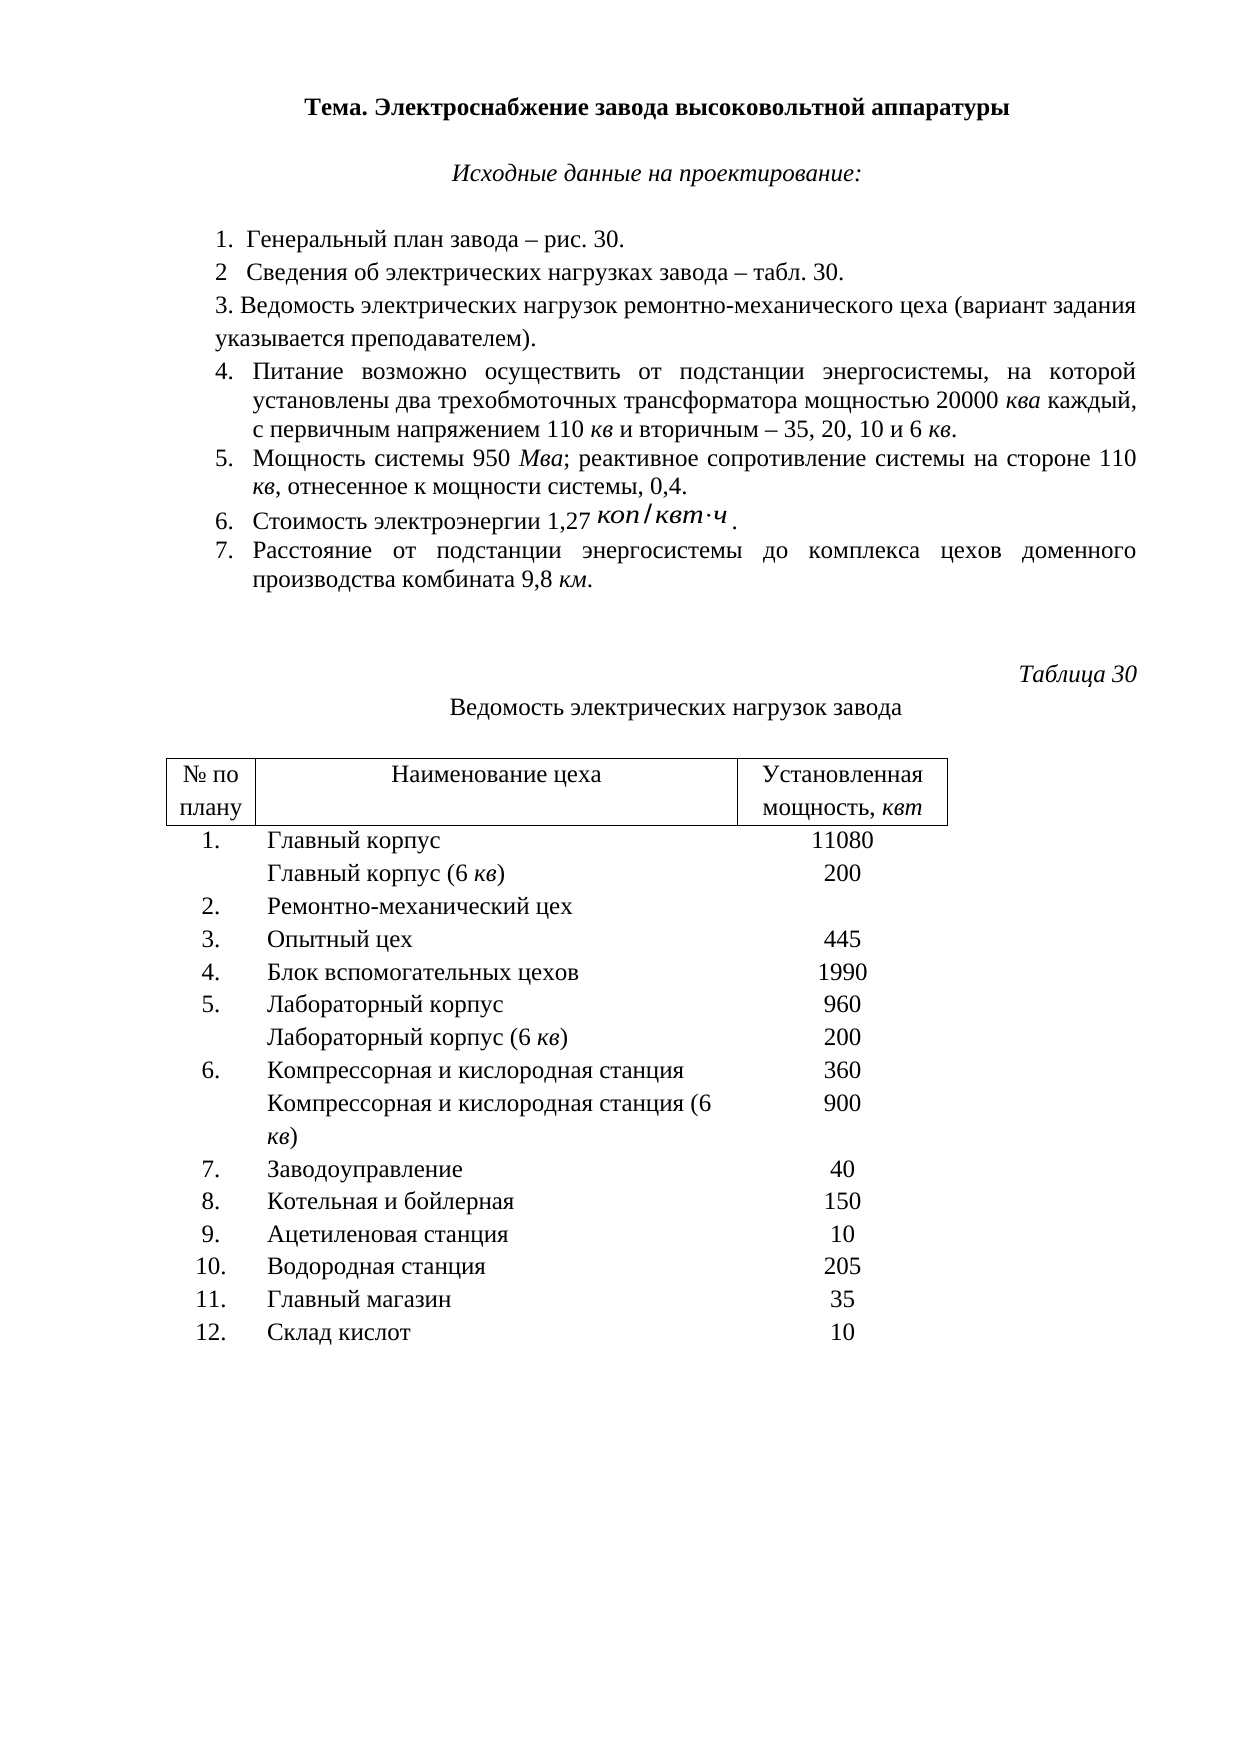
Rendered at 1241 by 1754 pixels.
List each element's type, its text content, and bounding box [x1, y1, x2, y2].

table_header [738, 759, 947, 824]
text Таблица 30 [215, 659, 1137, 687]
text 1. Генеральный план завода – рис. 30. [215, 224, 1137, 253]
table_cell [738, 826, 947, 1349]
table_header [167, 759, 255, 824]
text Тема. Электроснабжение завода высоковольтной аппаратуры [177, 92, 1137, 121]
text 3. Ведомость электрических нагрузок ремонтно-механического цеха (вариант задания указывается преподавателем). [215, 290, 1137, 352]
text Исходные данные на проектирование: [177, 158, 1137, 187]
list Мощность системы 950 Мва; реактивное сопротивление системы на стороне 110 кв, отнесенное к мощности системы, 0,4. [215, 443, 1137, 500]
text Ведомость электрических нагрузок завода [215, 692, 1137, 721]
list Расстояние от подстанции энергосистемы до комплекса цехов доменного производства комбината 9,8 км. [215, 535, 1137, 593]
list Стоимость электроэнергии 1,27 . [215, 500, 1137, 535]
text 2 Сведения об электрических нагрузках завода – табл. 30. [215, 257, 1137, 286]
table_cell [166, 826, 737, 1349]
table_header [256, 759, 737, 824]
list Питание возможно осуществить от подстанции энергосистемы, на которой установлены два трехобмоточных трансформатора мощностью 20000 ква каждый, с первичным напряжением 110 кв и вторичным – 35, 20, 10 и 6 кв. [215, 356, 1137, 443]
